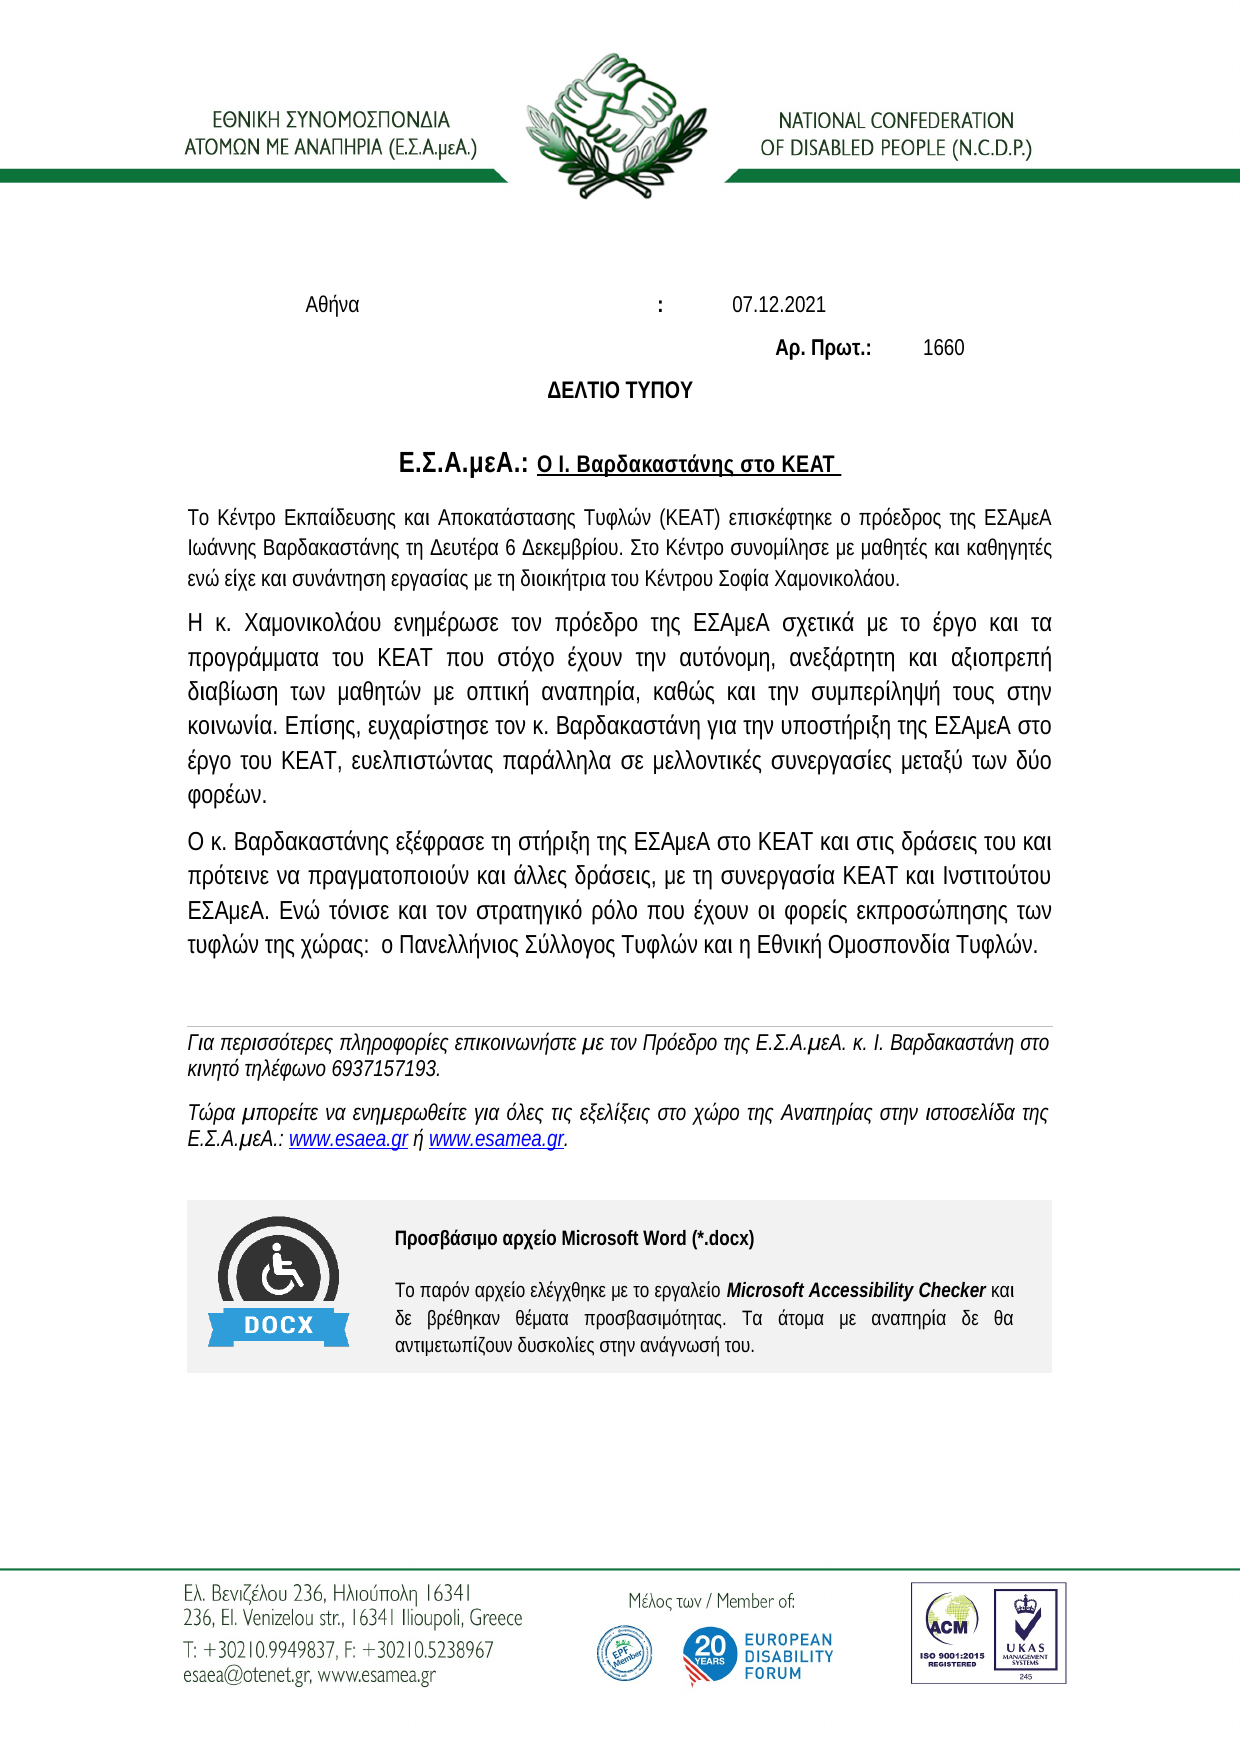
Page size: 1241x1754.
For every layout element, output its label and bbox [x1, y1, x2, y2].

picture [0, 1556, 1240, 1738]
picture [0, 0, 1240, 237]
picture [203, 1206, 354, 1357]
